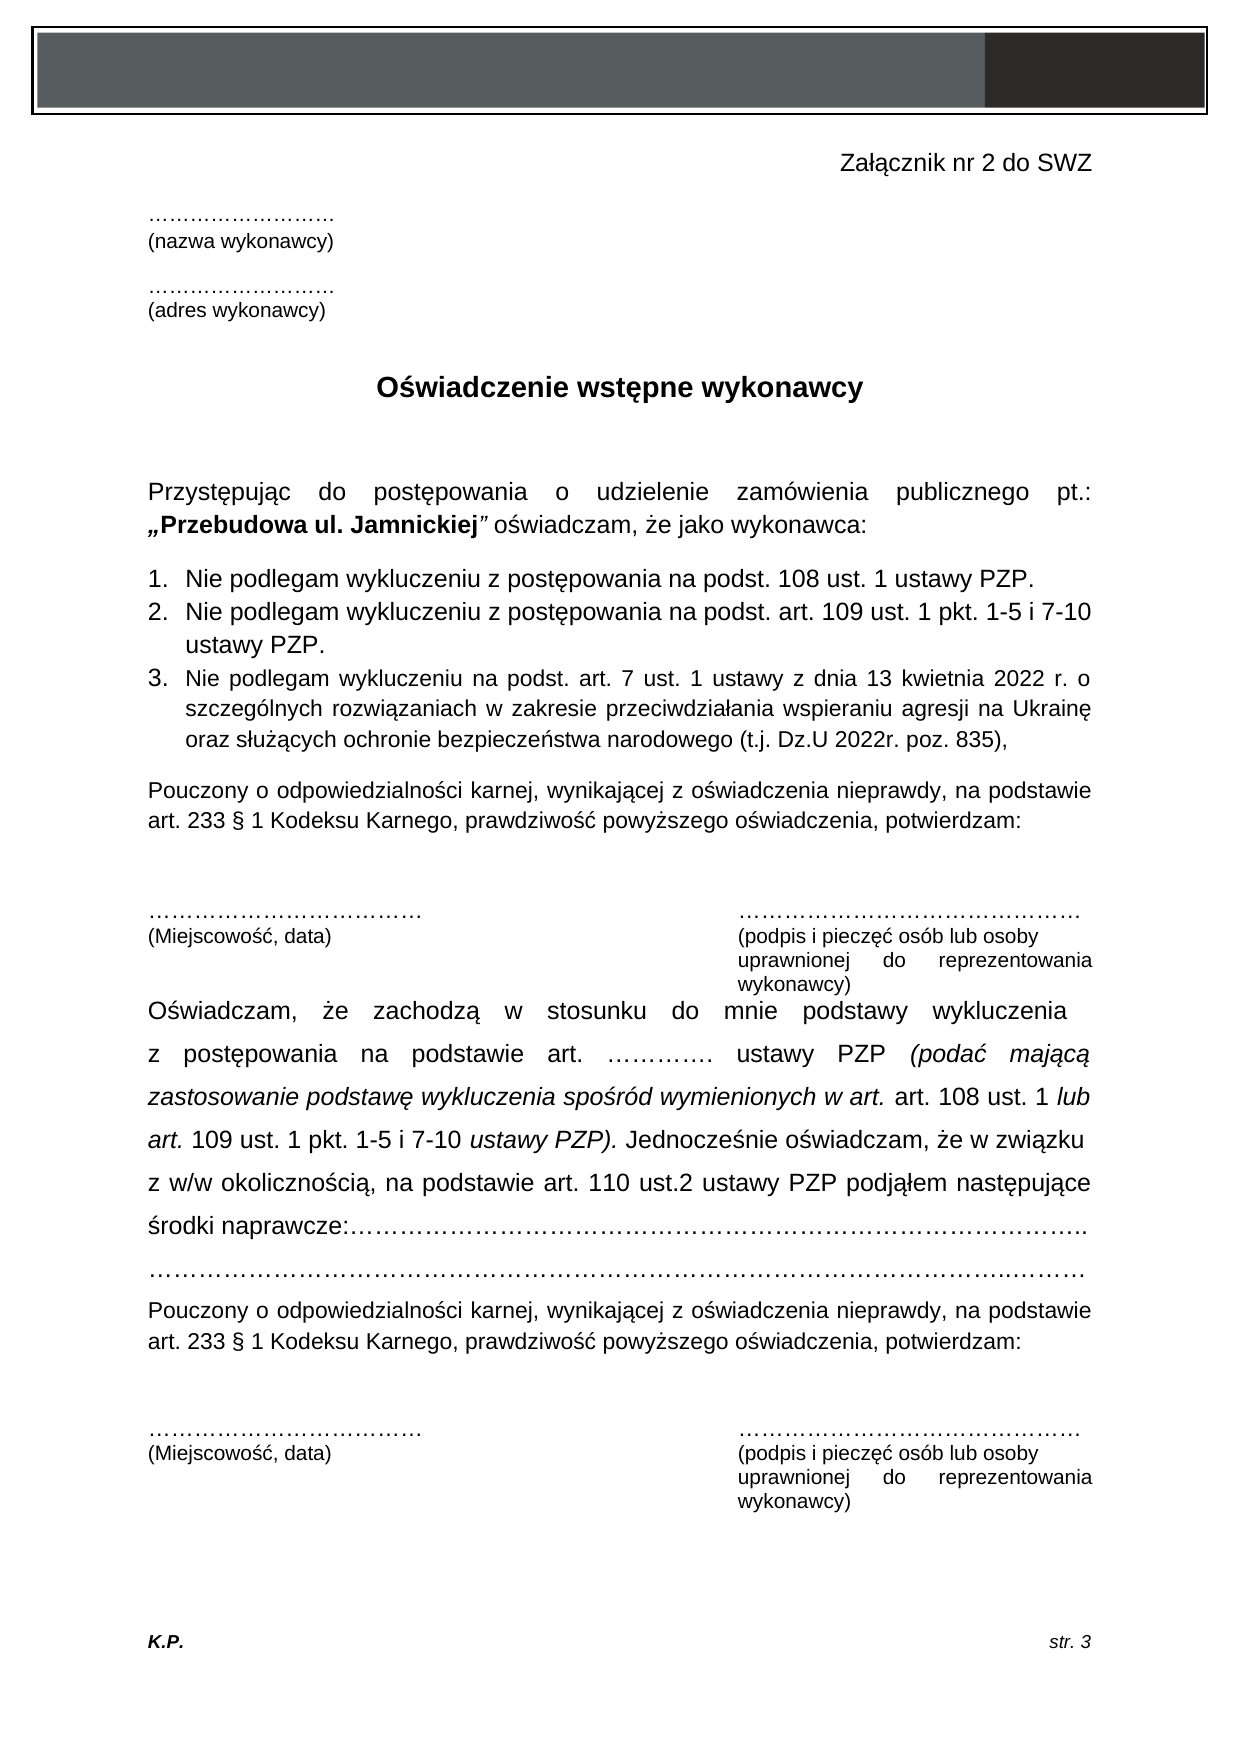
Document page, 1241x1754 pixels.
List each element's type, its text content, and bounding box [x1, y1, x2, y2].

list Nie podlegam wykluczeniu z postępowania na podst. 108 ust. 1 ustawy PZP. [148, 564, 1093, 592]
text ……………………… [148, 201, 1093, 225]
text Pouczony o odpowiedzialności karnej, wynikającej z oświadczenia nieprawdy, na podstawie art. 233 § 1 Kodeksu Karnego, prawdziwość powyższego oświadczenia, potwierdzam: [148, 1297, 1093, 1354]
text (Miejscowość, data) (podpis i pieczęć osób lub osoby [148, 924, 1093, 948]
text Oświadczam, że zachodzą w stosunku do mnie podstawy wykluczenia z postępowania na podstawie art. …………. ustawy PZP (podać mającą zastosowanie podstawę wykluczenia spośród wymienionych w art. art. 108 ust. 1 lub art. 109 ust. 1 pkt. 1-5 i 7-10 ustawy PZP). Jednocześnie oświadczam, że w związku z w/w okolicznością, na podstawie art. 110 ust.2 ustawy PZP podjąłem następujące środki naprawcze:…………………………………………………………………………….. [148, 996, 1093, 1240]
text Przystępując do postępowania o udzielenie zamówienia publicznego pt.: „Przebudowa ul. Jamnickiej” oświadczam, że jako wykonawca: [148, 477, 1093, 538]
text (Miejscowość, data) (podpis i pieczęć osób lub osoby [148, 1441, 1093, 1465]
text uprawnionej do reprezentowania wykonawcy) [738, 948, 1093, 996]
list Nie podlegam wykluczeniu z postępowania na podst. art. 109 ust. 1 pkt. 1-5 i 7-10 ustawy PZP. [148, 597, 1093, 658]
text ……………………… [148, 274, 1093, 298]
list Nie podlegam wykluczeniu na podst. art. 7 ust. 1 ustawy z dnia 13 kwietnia 2022 r. o szczególnych rozwiązaniach w zakresie przeciwdziałania wspieraniu agresji na Ukrainę oraz służących ochronie bezpieczeństwa narodowego (t.j. Dz.U 2022r. poz. 835), [148, 663, 1093, 752]
text uprawnionej do reprezentowania wykonawcy) [738, 1465, 1093, 1513]
text Załącznik nr 2 do SWZ [148, 148, 1093, 176]
text (adres wykonawcy) [148, 298, 1093, 322]
text Pouczony o odpowiedzialności karnej, wynikającej z oświadczenia nieprawdy, na podstawie art. 233 § 1 Kodeksu Karnego, prawdziwość powyższego oświadczenia, potwierdzam: [148, 777, 1093, 833]
text …………………………………………………………………………………………..……… [148, 1254, 1093, 1283]
text ……………………………… ……………………………………… [148, 897, 1093, 924]
text Oświadczenie wstępne wykonawcy [148, 369, 1093, 435]
text (nazwa wykonawcy) [148, 229, 1093, 253]
text ……………………………… ……………………………………… [148, 1414, 1093, 1441]
